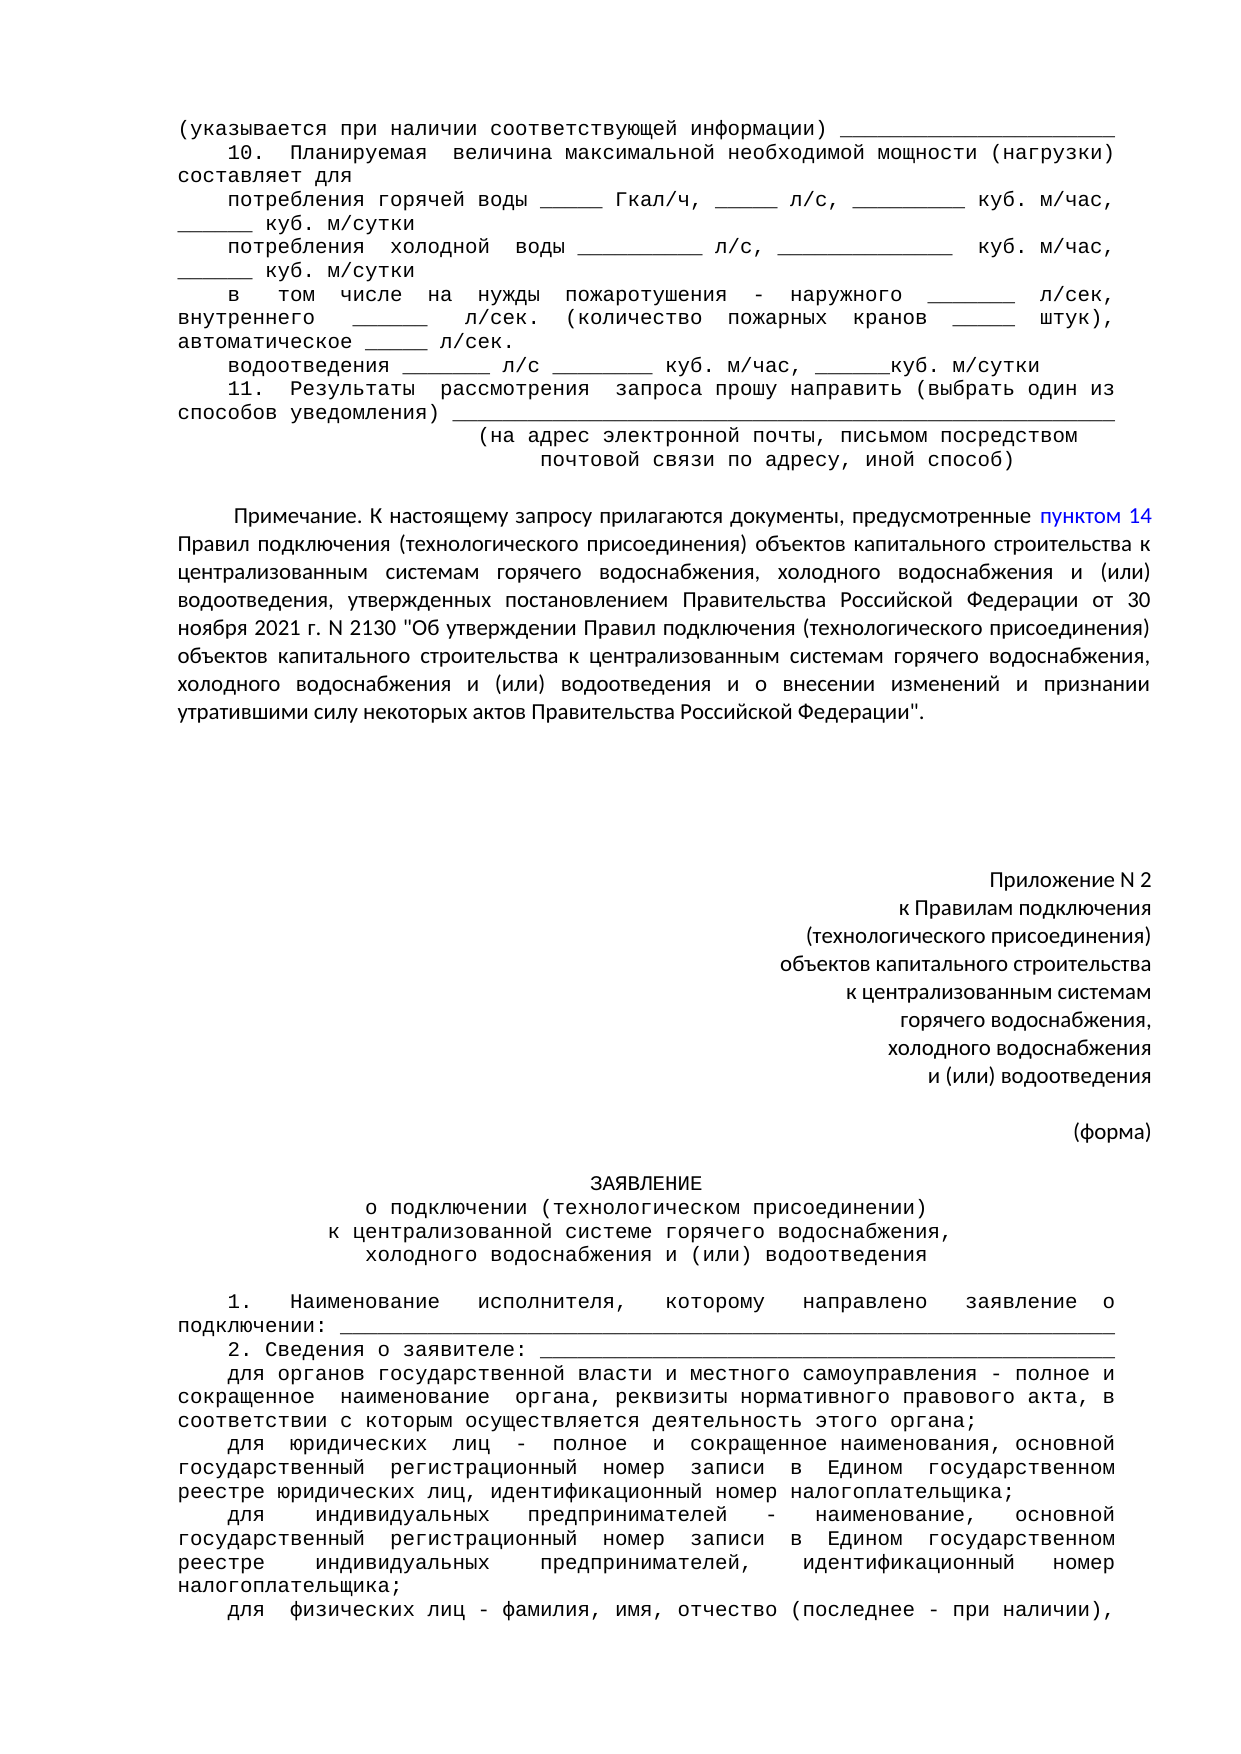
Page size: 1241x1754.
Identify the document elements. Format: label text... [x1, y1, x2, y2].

text о подключении (технологическом присоединении) [177, 1197, 1152, 1221]
text подключении: ______________________________________________________________ [177, 1315, 1152, 1339]
text для физических лиц - фамилия, имя, отчество (последнее - при наличии), [177, 1599, 1152, 1623]
text соответствии с которым осуществляется деятельность этого органа; [177, 1410, 1152, 1433]
text для органов государственной власти и местного самоуправления - полное и [177, 1362, 1152, 1386]
text почтовой связи по адресу, иной способ) [177, 449, 1152, 473]
text и (или) водоотведения [177, 1061, 1152, 1089]
text ______ куб. м/сутки [177, 260, 1152, 284]
text к централизованной системе горячего водоснабжения, [177, 1221, 1152, 1244]
text внутреннего ______ л/сек. (количество пожарных кранов _____ штук), [177, 307, 1152, 331]
text ЗАЯВЛЕНИЕ [177, 1173, 1152, 1197]
text Приложение N 2 [177, 865, 1152, 893]
text ______ куб. м/сутки [177, 213, 1152, 236]
text сокращенное наименование органа, реквизиты нормативного правового акта, в [177, 1386, 1152, 1410]
text холодного водоснабжения и (или) водоотведения [177, 1244, 1152, 1268]
text государственный регистрационный номер записи в Едином государственном [177, 1528, 1152, 1552]
text (на адрес электронной почты, письмом посредством [177, 426, 1152, 449]
text для индивидуальных предпринимателей - наименование, основной [177, 1504, 1152, 1528]
text холодного водоснабжения [177, 1033, 1152, 1061]
text 11. Результаты рассмотрения запроса прошу направить (выбрать один из [177, 378, 1152, 402]
text Примечание. К настоящему запросу прилагаются документы, предусмотренные пунктом 14 Правил подключения (технологического присоединения) объектов капитального строительства к централизованным системам горячего водоснабжения, холодного водоснабжения и (или) водоотведения, утвержденных постановлением Правительства Российской Федерации от 30 ноября 2021 г. N 2130 "Об утверждении Правил подключения (технологического присоединения) объектов капитального строительства к централизованным системам горячего водоснабжения, холодного водоснабжения и (или) водоотведения и о внесении изменений и признании утратившими силу некоторых актов Правительства Российской Федерации". [177, 501, 1152, 725]
text горячего водоснабжения, [177, 1005, 1152, 1033]
text к централизованным системам [177, 977, 1152, 1005]
text объектов капитального строительства [177, 949, 1152, 977]
text к Правилам подключения [177, 893, 1152, 921]
text (указывается при наличии соответствующей информации) ______________________ [177, 118, 1152, 142]
text водоотведения _______ л/с ________ куб. м/час, ______куб. м/сутки [177, 354, 1152, 378]
text реестре юридических лиц, идентификационный номер налогоплательщика; [177, 1481, 1152, 1504]
text 2. Сведения о заявителе: ______________________________________________ [177, 1339, 1152, 1362]
text в том числе на нужды пожаротушения - наружного _______ л/сек, [177, 284, 1152, 307]
text 1. Наименование исполнителя, которому направлено заявление о [177, 1292, 1152, 1315]
text реестре индивидуальных предпринимателей, идентификационный номер [177, 1552, 1152, 1575]
text 10. Планируемая величина максимальной необходимой мощности (нагрузки) [177, 142, 1152, 165]
text налогоплательщика; [177, 1575, 1152, 1599]
text автоматическое _____ л/сек. [177, 331, 1152, 354]
text потребления холодной воды __________ л/с, ______________ куб. м/час, [177, 236, 1152, 260]
text для юридических лиц - полное и сокращенное наименования, основной [177, 1433, 1152, 1457]
text потребления горячей воды _____ Гкал/ч, _____ л/с, _________ куб. м/час, [177, 189, 1152, 213]
text составляет для [177, 165, 1152, 189]
text (технологического присоединения) [177, 921, 1152, 949]
text (форма) [177, 1117, 1152, 1145]
text государственный регистрационный номер записи в Едином государственном [177, 1457, 1152, 1481]
text способов уведомления) _____________________________________________________ [177, 402, 1152, 426]
